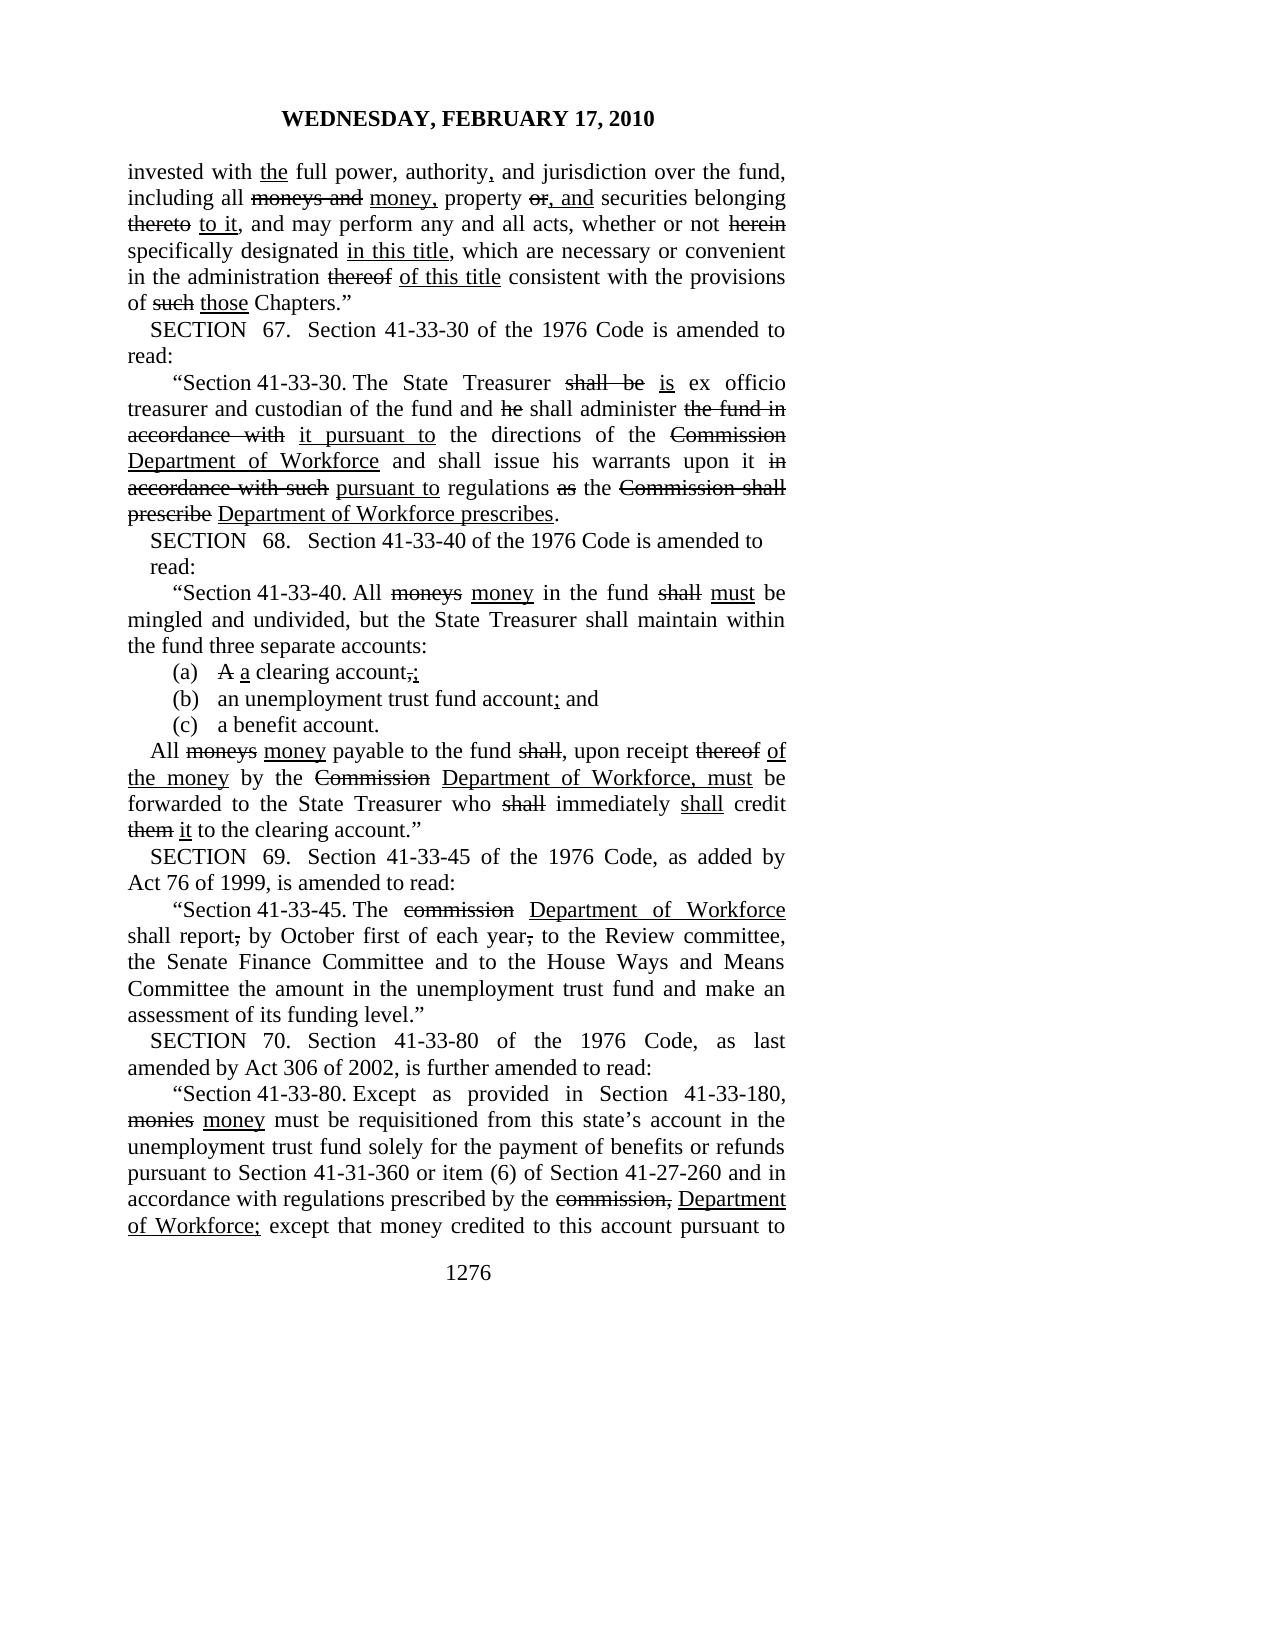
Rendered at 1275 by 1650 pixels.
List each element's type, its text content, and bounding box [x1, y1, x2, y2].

text (c) a benefit account. [127, 711, 786, 737]
text SECTION 67. Section 41-33-30 of the 1976 Code is amended to read: [127, 316, 786, 368]
text SECTION 69. Section 41-33-45 of the 1976 Code, as added by Act 76 of 1999, is amended to read: [127, 843, 786, 896]
text All moneys money payable to the fund shall, upon receipt thereof of the money by the Commission Department of Workforce, must be forwarded to the State Treasurer who shall immediately shall credit them it to the clearing account.” [127, 737, 786, 843]
text “Section 41-33-40. All moneys money in the fund shall must be mingled and undivided, but the State Treasurer shall maintain within the fund three separate accounts: [127, 579, 786, 658]
text “Section 41-33-30. The State Treasurer shall be is ex officio treasurer and custodian of the fund and he shall administer the fund in accordance with it pursuant to the directions of the Commission Department of Workforce and shall issue his warrants upon it in accordance with such pursuant to regulations as the Commission shall prescribe Department of Workforce prescribes. [127, 368, 786, 527]
text “Section 41-33-45. The commission Department of Workforce shall report, by October first of each year, to the Review committee, the Senate Finance Committee and to the House Ways and Means Committee the amount in the unemployment trust fund and make an assessment of its funding level.” [127, 896, 786, 1027]
text read: [127, 553, 786, 579]
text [127, 1080, 786, 1238]
text (b) an unemployment trust fund account; and [127, 685, 786, 711]
text (a) A a clearing account,; [127, 658, 786, 685]
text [127, 158, 786, 316]
text SECTION 68. Section 41-33-40 of the 1976 Code is amended to [127, 527, 786, 553]
text SECTION 70. Section 41-33-80 of the 1976 Code, as last amended by Act 306 of 2002, is further amended to read: [127, 1027, 786, 1080]
